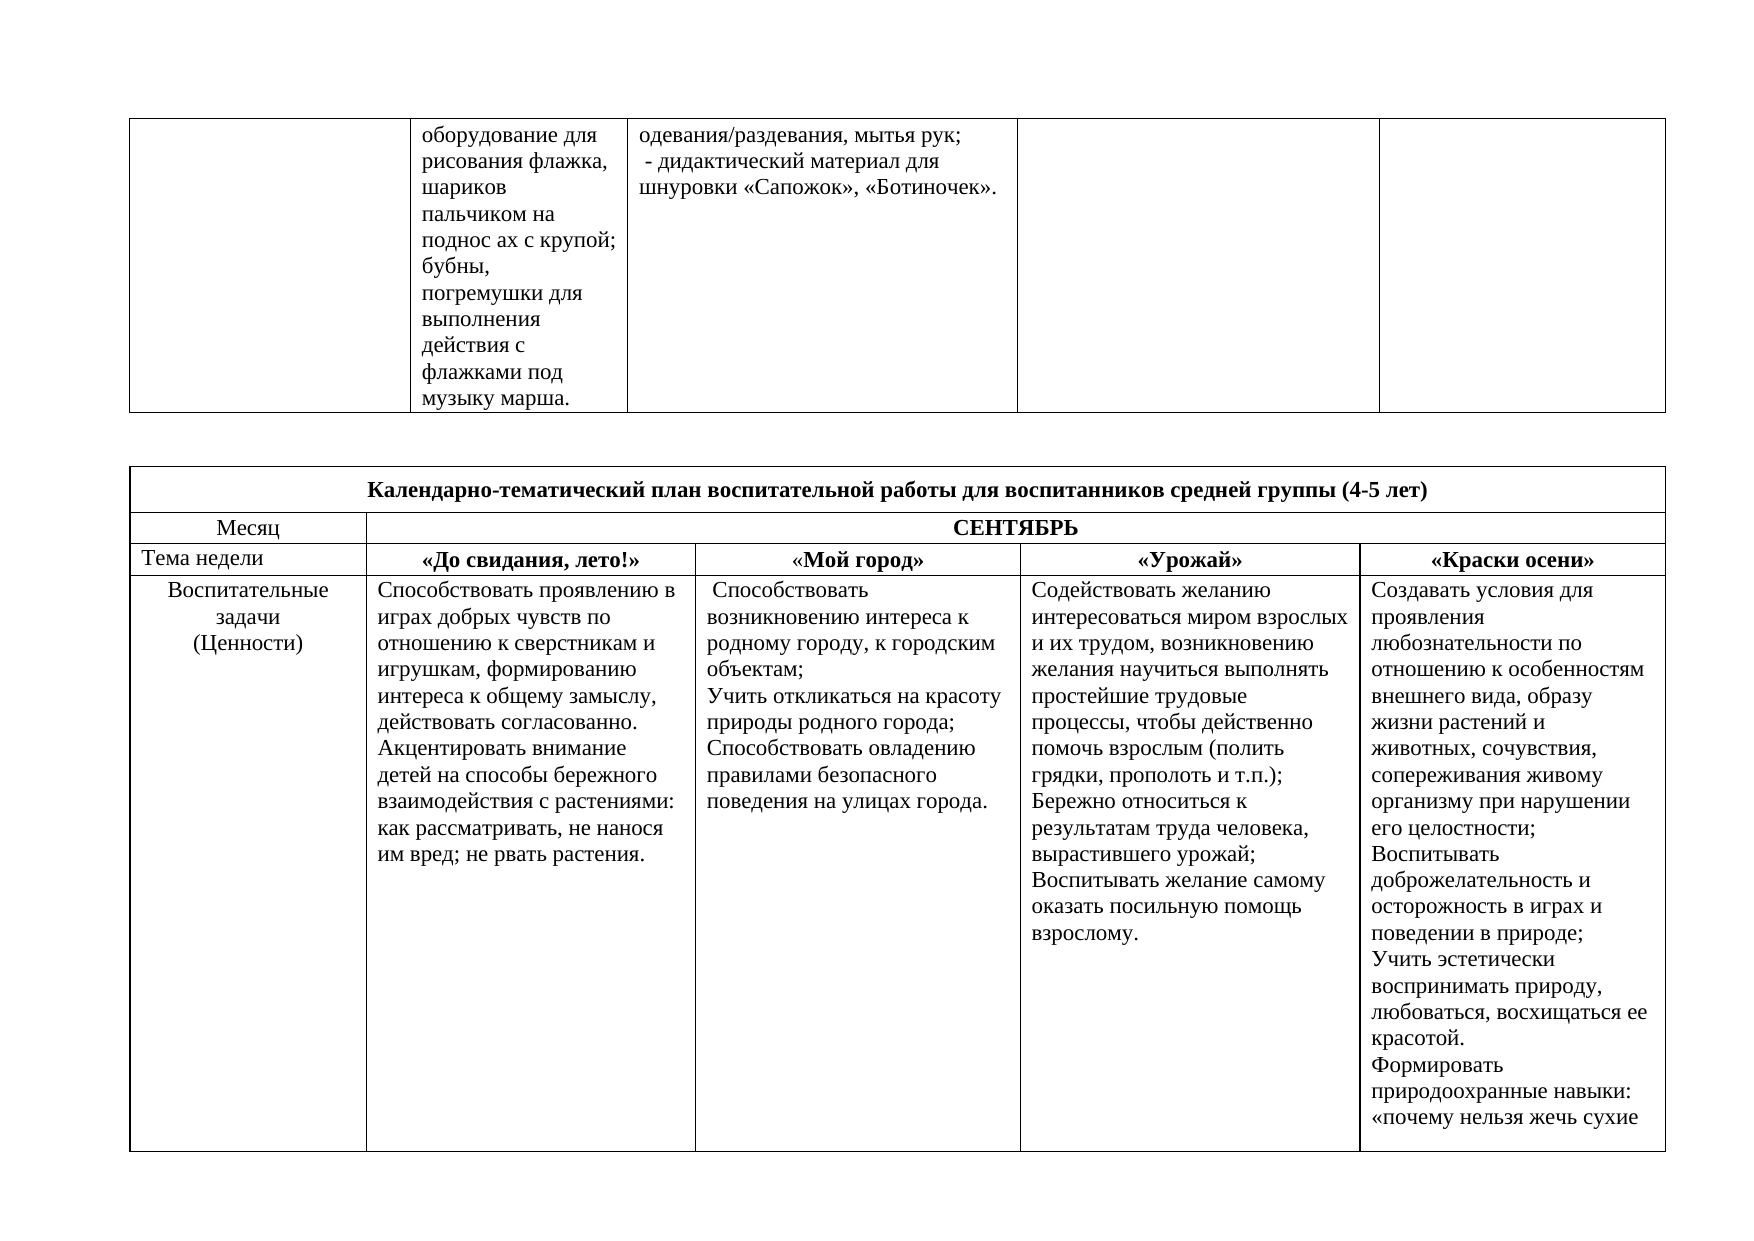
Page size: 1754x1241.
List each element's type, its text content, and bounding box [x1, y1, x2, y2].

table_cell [367, 576, 695, 1151]
table_cell «До свидания, лето!» [367, 544, 695, 575]
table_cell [696, 576, 1020, 1151]
table_header Календарно-тематический план воспитательной работы для воспитанников средней группы (4-5 лет) [131, 467, 1665, 512]
table_cell [1380, 119, 1665, 412]
table_cell Тема недели [131, 544, 366, 575]
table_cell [628, 119, 1017, 412]
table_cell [1361, 576, 1665, 1151]
table_cell «Краски осени» [1361, 544, 1665, 575]
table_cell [1021, 576, 1359, 1151]
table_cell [131, 576, 366, 1151]
table_cell [130, 119, 410, 412]
table_cell СЕНТЯБРЬ [367, 513, 1665, 543]
table_cell Месяц [131, 513, 366, 543]
table_cell «Мой город» [696, 544, 1020, 575]
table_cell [1018, 119, 1379, 412]
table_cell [411, 119, 627, 412]
table_cell «Урожай» [1021, 544, 1359, 575]
